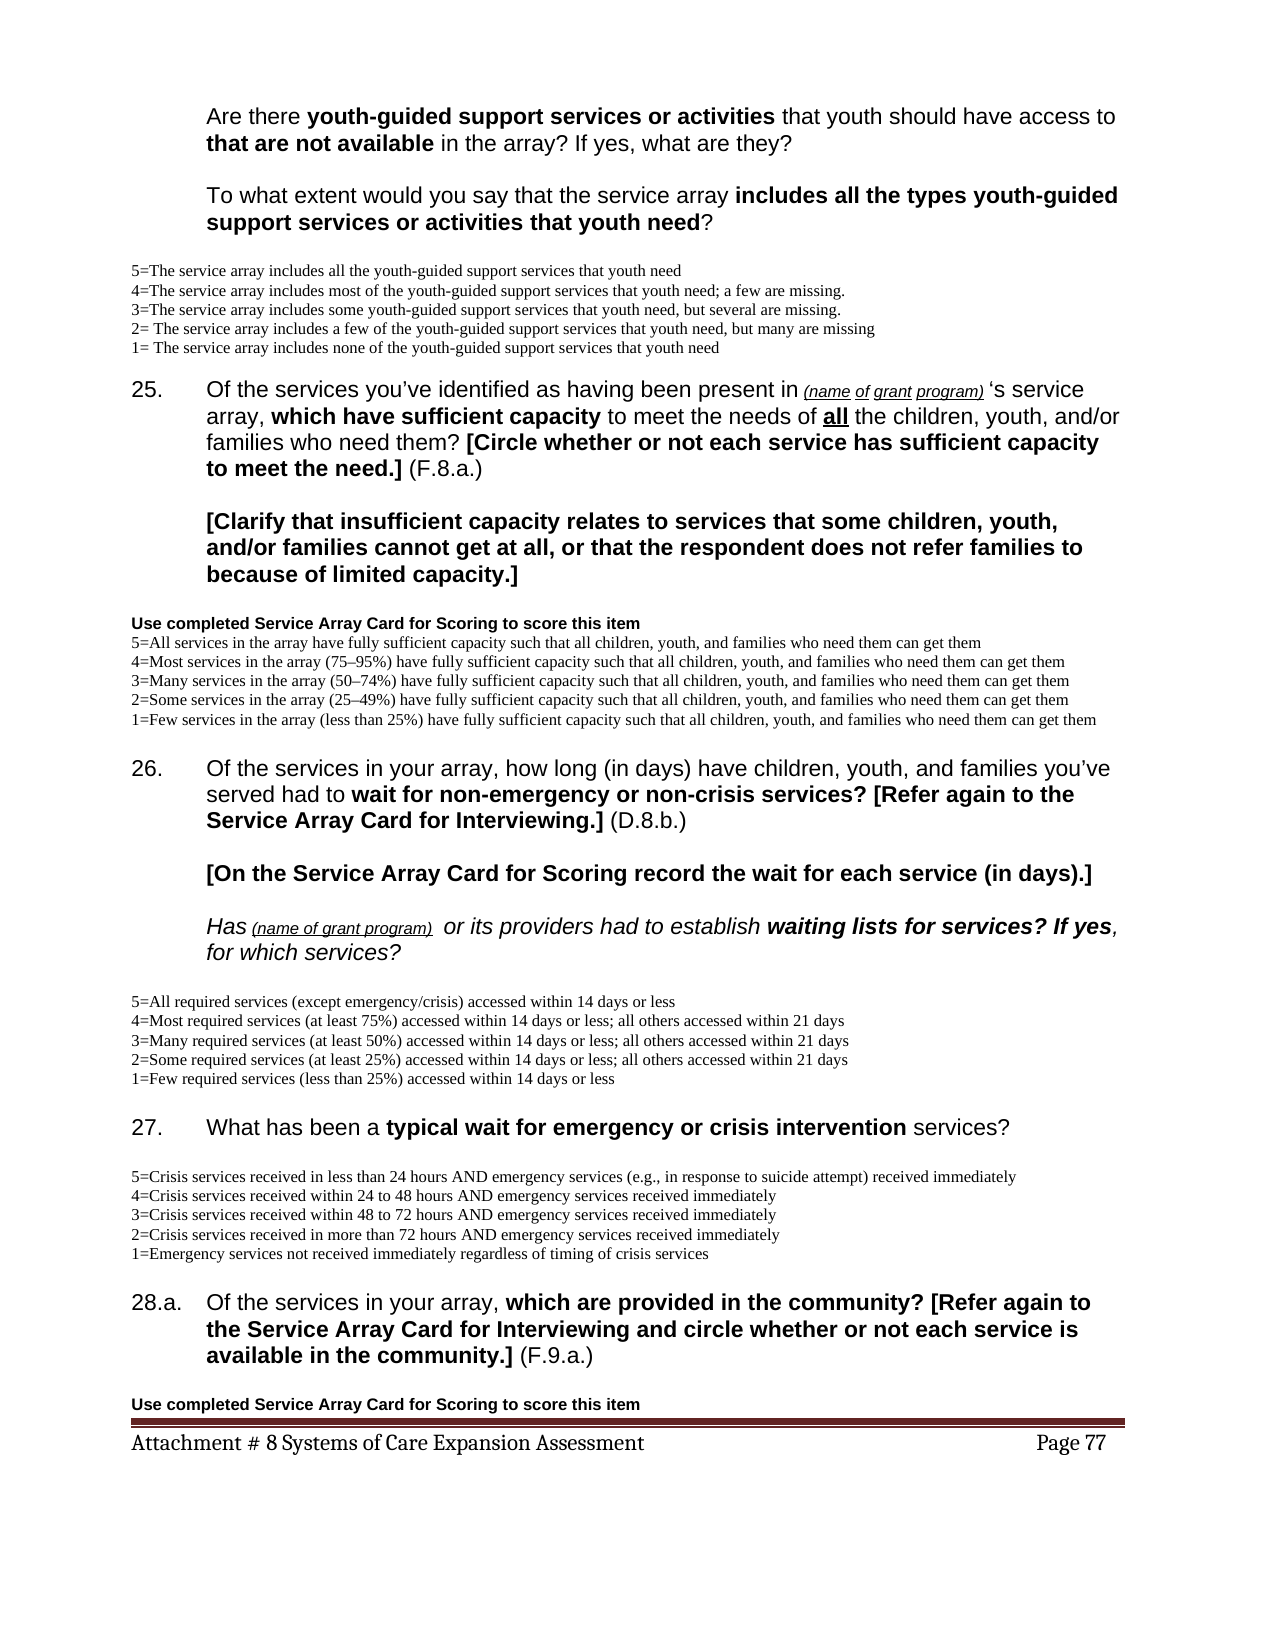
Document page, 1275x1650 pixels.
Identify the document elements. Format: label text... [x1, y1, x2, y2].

list 25. Of the services you’ve identified as having been present in (name of grant program) ‘s service array, which have sufficient capacity to meet the needs of all the children, youth, and/or families who need them? [Circle whether or not each service has sufficient capacity to meet the need.] (F.8.a.) [131, 376, 1125, 482]
list 4=The service array includes most of the youth-guided support services that youth need; a few are missing. [131, 280, 1125, 299]
list To what extent would you say that the service array includes all the types youth-guided support services or activities that youth need? [206, 182, 1125, 235]
list [Clarify that insufficient capacity relates to services that some children, youth, and/or families cannot get at all, or that the respondent does not refer families to because of limited capacity.] [206, 508, 1125, 587]
list [On the Service Array Card for Scoring record the wait for each service (in days).] [206, 860, 1125, 887]
list Are there youth-guided support services or activities that youth should have access to that are not available in the array? If yes, what are they? [206, 103, 1125, 156]
list 1=Few required services (less than 25%) accessed within 14 days or less [131, 1069, 1125, 1088]
list 2=Some services in the array (25–49%) have fully sufficient capacity such that all children, youth, and families who need them can get them [131, 690, 1125, 709]
list 28.a. Of the services in your array, which are provided in the community? [Refer again to the Service Array Card for Interviewing and circle whether or not each service is available in the community.] (F.9.a.) [131, 1289, 1125, 1368]
list Use completed Service Array Card for Scoring to score this item [131, 1395, 1125, 1414]
list 5=All required services (except emergency/crisis) accessed within 14 days or less [131, 992, 1125, 1011]
list 4=Most services in the array (75–95%) have fully sufficient capacity such that all children, youth, and families who need them can get them [131, 652, 1125, 671]
list 4=Crisis services received within 24 to 48 hours AND emergency services received immediately [131, 1186, 1125, 1205]
list 3=Many required services (at least 50%) accessed within 14 days or less; all others accessed within 21 days [131, 1030, 1125, 1049]
list 2=Some required services (at least 25%) accessed within 14 days or less; all others accessed within 21 days [131, 1049, 1125, 1069]
list 27. What has been a typical wait for emergency or crisis intervention services? [131, 1114, 1125, 1141]
list 1=Few services in the array (less than 25%) have fully sufficient capacity such that all children, youth, and families who need them can get them [131, 709, 1125, 728]
list 5=The service array includes all the youth-guided support services that youth need [131, 261, 1125, 280]
list Use completed Service Array Card for Scoring to score this item [131, 613, 1125, 633]
list 5=Crisis services received in less than 24 hours AND emergency services (e.g., in response to suicide attempt) received immediately [131, 1167, 1125, 1186]
list 5=All services in the array have fully sufficient capacity such that all children, youth, and families who need them can get them [131, 633, 1125, 652]
list 1=Emergency services not received immediately regardless of timing of crisis services [131, 1243, 1125, 1263]
list 3=The service array includes some youth-guided support services that youth need, but several are missing. [131, 299, 1125, 319]
list 2=Crisis services received in more than 72 hours AND emergency services received immediately [131, 1224, 1125, 1243]
list 4=Most required services (at least 75%) accessed within 14 days or less; all others accessed within 21 days [131, 1011, 1125, 1030]
list 1= The service array includes none of the youth-guided support services that youth need [131, 338, 1125, 357]
list 3=Many services in the array (50–74%) have fully sufficient capacity such that all children, youth, and families who need them can get them [131, 671, 1125, 690]
list 3=Crisis services received within 48 to 72 hours AND emergency services received immediately [131, 1205, 1125, 1224]
list 2= The service array includes a few of the youth-guided support services that youth need, but many are missing [131, 319, 1125, 338]
list 26. Of the services in your array, how long (in days) have children, youth, and families you’ve served had to wait for non-emergency or non-crisis services? [Refer again to the Service Array Card for Interviewing.] (D.8.b.) [131, 755, 1125, 834]
list Has (name of grant program) or its providers had to establish waiting lists for services? If yes, for which services? [206, 913, 1125, 966]
